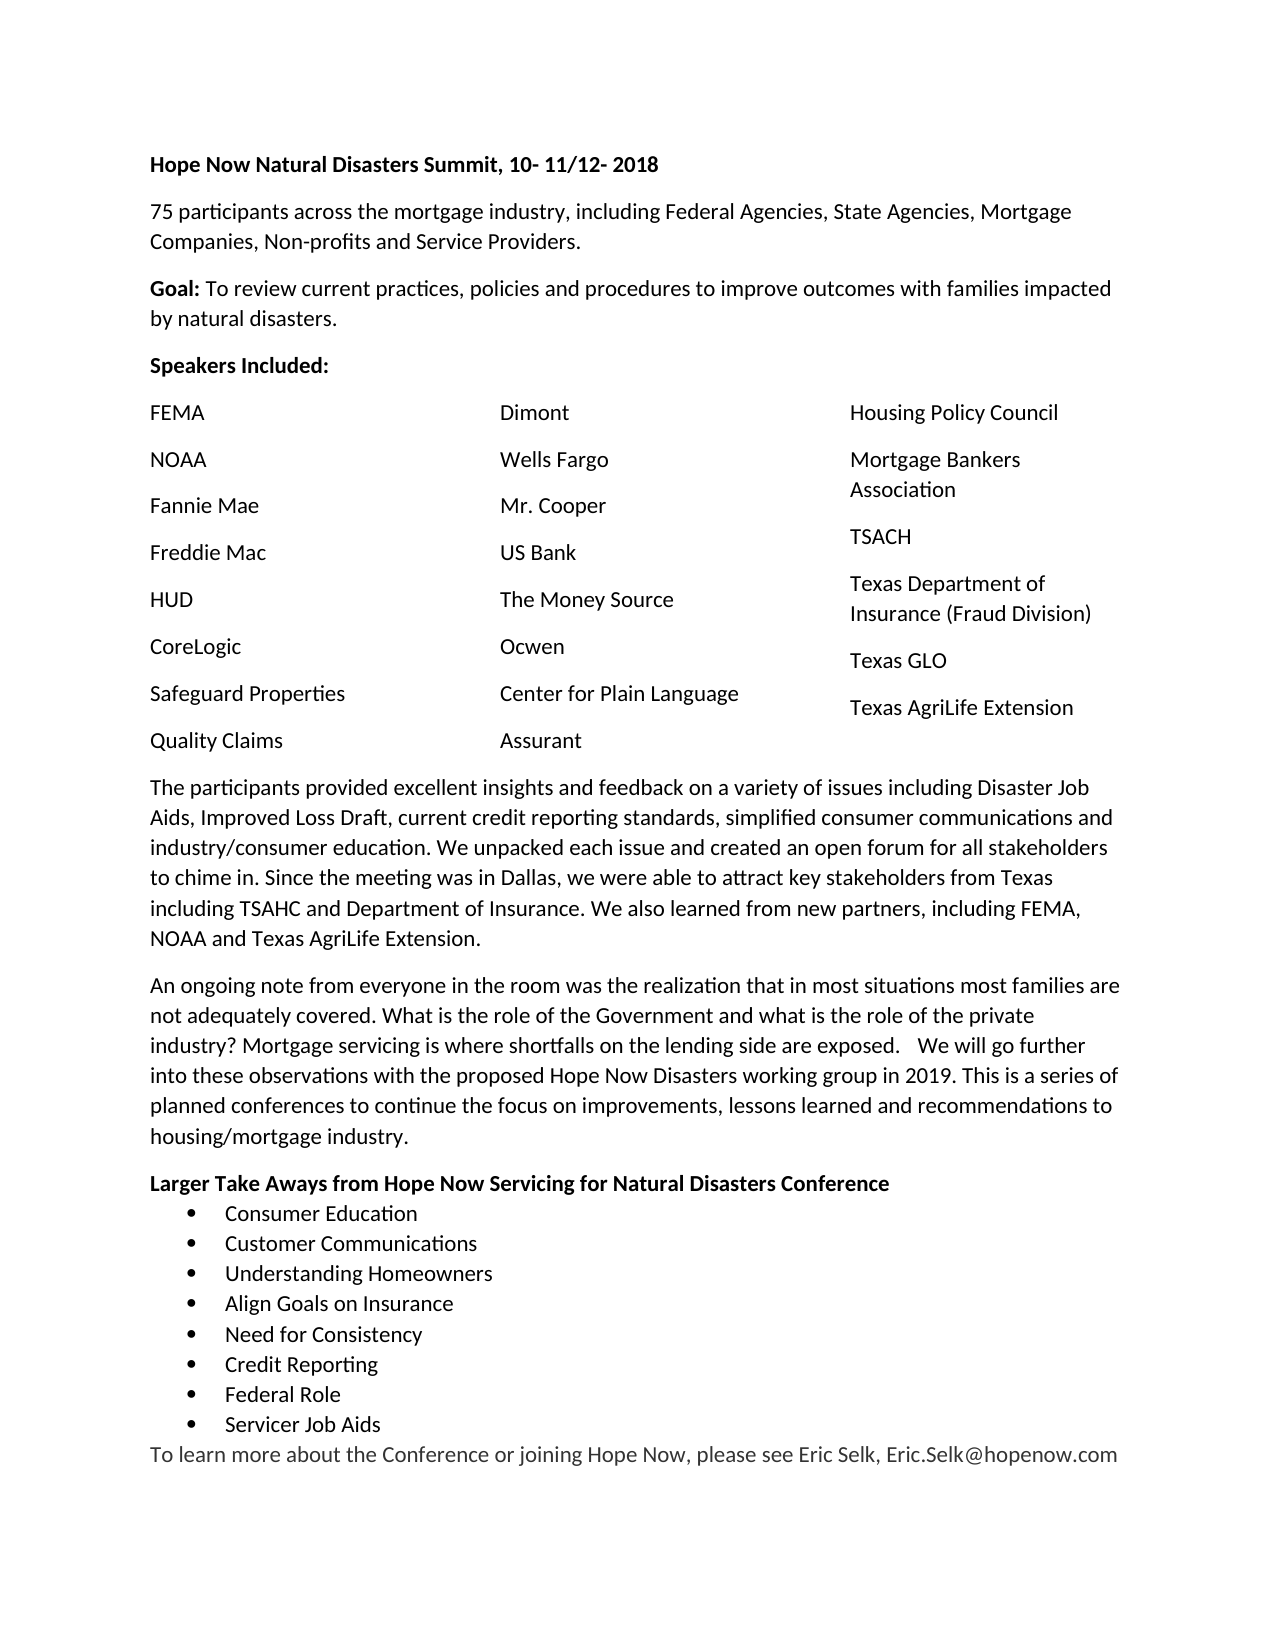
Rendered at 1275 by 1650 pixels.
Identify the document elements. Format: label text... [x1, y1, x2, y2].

text Freddie Mac [150, 538, 425, 567]
text Texas Department of Insurance (Fraud Division) [850, 569, 1125, 627]
text The Money Source [500, 585, 775, 613]
text An ongoing note from everyone in the room was the realization that in most situations most families are not adequately covered. What is the role of the Government and what is the role of the private industry? Mortgage servicing is where shortfalls on the lending side are exposed. We will go further into these observations with the proposed Hope Now Disasters working group in 2019. This is a series of planned conferences to continue the focus on improvements, lessons learned and recommendations to housing/mortgage industry. [150, 971, 1125, 1150]
text US Bank [500, 538, 775, 567]
text NOAA [150, 445, 425, 473]
list Federal Role [187, 1380, 1125, 1408]
text Speakers Included: [150, 351, 1125, 379]
text Fannie Mae [150, 492, 425, 520]
text Mr. Cooper [500, 492, 775, 520]
text Texas GLO [850, 646, 1125, 674]
list Align Goals on Insurance [187, 1289, 1125, 1318]
text Quality Claims [150, 726, 425, 754]
text Texas AgriLife Extension [850, 693, 1125, 721]
list Understanding Homeowners [187, 1259, 1125, 1287]
text Wells Fargo [500, 445, 775, 473]
text Hope Now Natural Disasters Summit, 10- 11/12- 2018 [150, 150, 1125, 178]
text Mortgage Bankers Association [850, 445, 1125, 503]
text The participants provided excellent insights and feedback on a variety of issues including Disaster Job Aids, Improved Loss Draft, current credit reporting standards, simplified consumer communications and industry/consumer education. We unpacked each issue and created an open forum for all stakeholders to chime in. Since the meeting was in Dallas, we were able to attract key stakeholders from Texas including TSAHC and Department of Insurance. We also learned from new partners, including FEMA, NOAA and Texas AgriLife Extension. [150, 773, 1125, 952]
text Center for Plain Language [500, 679, 775, 707]
list Customer Communications [187, 1229, 1125, 1257]
list Servicer Job Aids [187, 1410, 1125, 1438]
text Assurant [500, 726, 775, 754]
text Goal: To review current practices, policies and procedures to improve outcomes with families impacted by natural disasters. [150, 274, 1125, 332]
text Ocwen [500, 632, 775, 660]
list Need for Consistency [187, 1320, 1125, 1348]
text TSACH [850, 522, 1125, 550]
text CoreLogic [150, 632, 425, 660]
text Housing Policy Council [850, 398, 1125, 426]
text HUD [150, 585, 425, 613]
text To learn more about the Conference or joining Hope Now, please see Eric Selk, Eric.Selk@hopenow.com [150, 1441, 1125, 1469]
text Safeguard Properties [150, 679, 425, 707]
text FEMA [150, 398, 425, 426]
text 75 participants across the mortgage industry, including Federal Agencies, State Agencies, Mortgage Companies, Non-profits and Service Providers. [150, 197, 1125, 255]
text Larger Take Aways from Hope Now Servicing for Natural Disasters Conference [150, 1169, 1125, 1197]
list Credit Reporting [187, 1350, 1125, 1378]
list Consumer Education [187, 1199, 1125, 1227]
text Dimont [500, 398, 775, 426]
